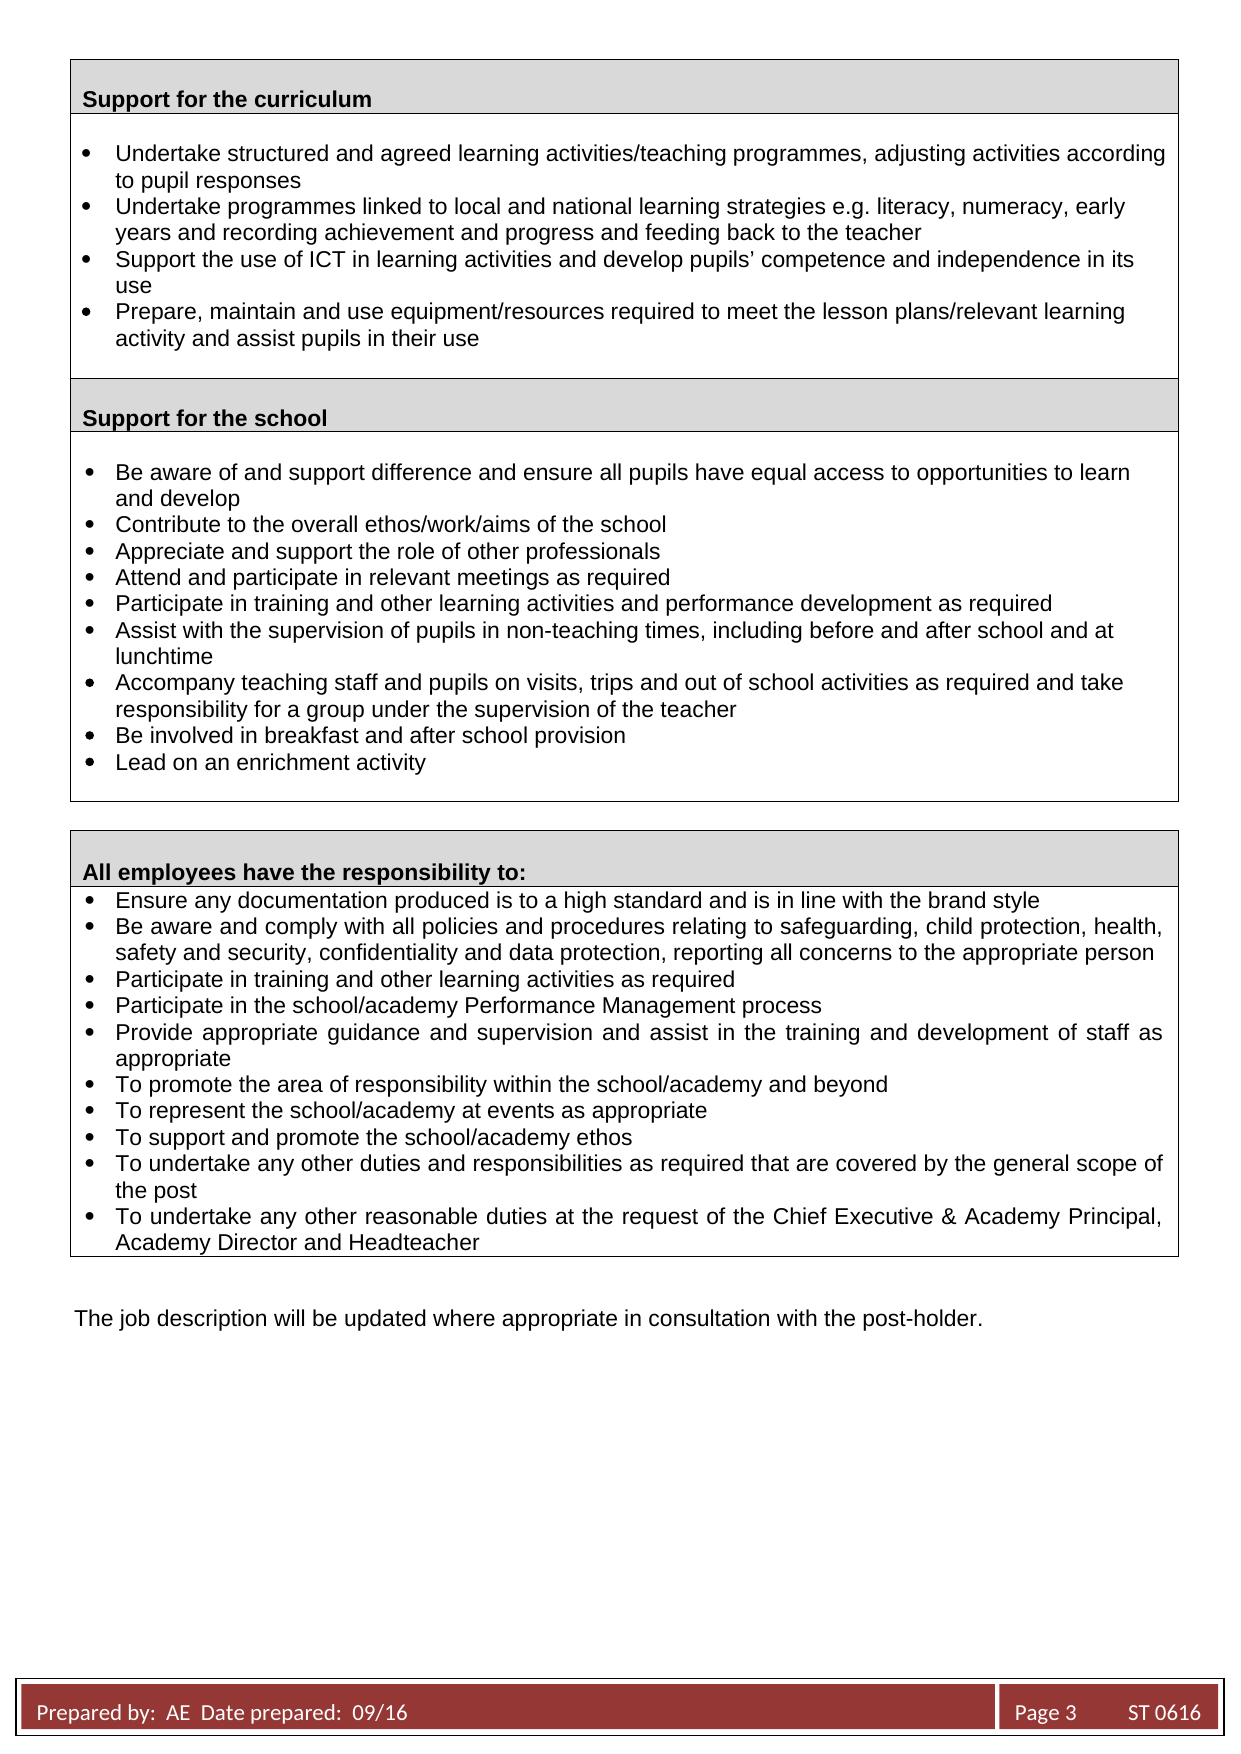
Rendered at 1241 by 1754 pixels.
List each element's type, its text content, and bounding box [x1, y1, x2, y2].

table_header Support for the curriculum [71, 60, 1178, 113]
table_cell Ensure any documentation produced is to a high standard and is in line with the brand style Be aware and comply with all policies and procedures relating to safeguarding, child protection, health, safety and security, confidentiality and data protection, reporting all concerns to the appropriate person Participate in training and other learning activities as required Participate in the school/academy Performance Management process Provide appropriate guidance and supervision and assist in the training and development of staff as appropriate To promote the area of responsibility within the school/academy and beyond To represent the school/academy at events as appropriate To support and promote the school/academy ethos To undertake any other duties and responsibilities as required that are covered by the general scope of the post To undertake any other reasonable duties at the request of the Chief Executive & Academy Principal, Academy Director and Headteacher [71, 887, 1178, 1256]
table_cell Undertake structured and agreed learning activities/teaching programmes, adjusting activities according to pupil responses Undertake programmes linked to local and national learning strategies e.g. literacy, numeracy, early years and recording achievement and progress and feeding back to the teacher Support the use of ICT in learning activities and develop pupils’ competence and independence in its use Prepare, maintain and use equipment/resources required to meet the lesson plans/relevant learning activity and assist pupils in their use [71, 114, 1178, 377]
table_cell Be aware of and support difference and ensure all pupils have equal access to opportunities to learn and develop Contribute to the overall ethos/work/aims of the school Appreciate and support the role of other professionals Attend and participate in relevant meetings as required Participate in training and other learning activities and performance development as required Assist with the supervision of pupils in non-teaching times, including before and after school and at lunchtime Accompany teaching staff and pupils on visits, trips and out of school activities as required and take responsibility for a group under the supervision of the teacher Be involved in breakfast and after school provision Lead on an enrichment activity [71, 432, 1178, 801]
table_cell Support for the school [71, 379, 1178, 431]
text The job description will be updated where appropriate in consultation with the post-holder. [74, 1305, 1152, 1331]
table_header All employees have the responsibility to: [71, 831, 1178, 886]
